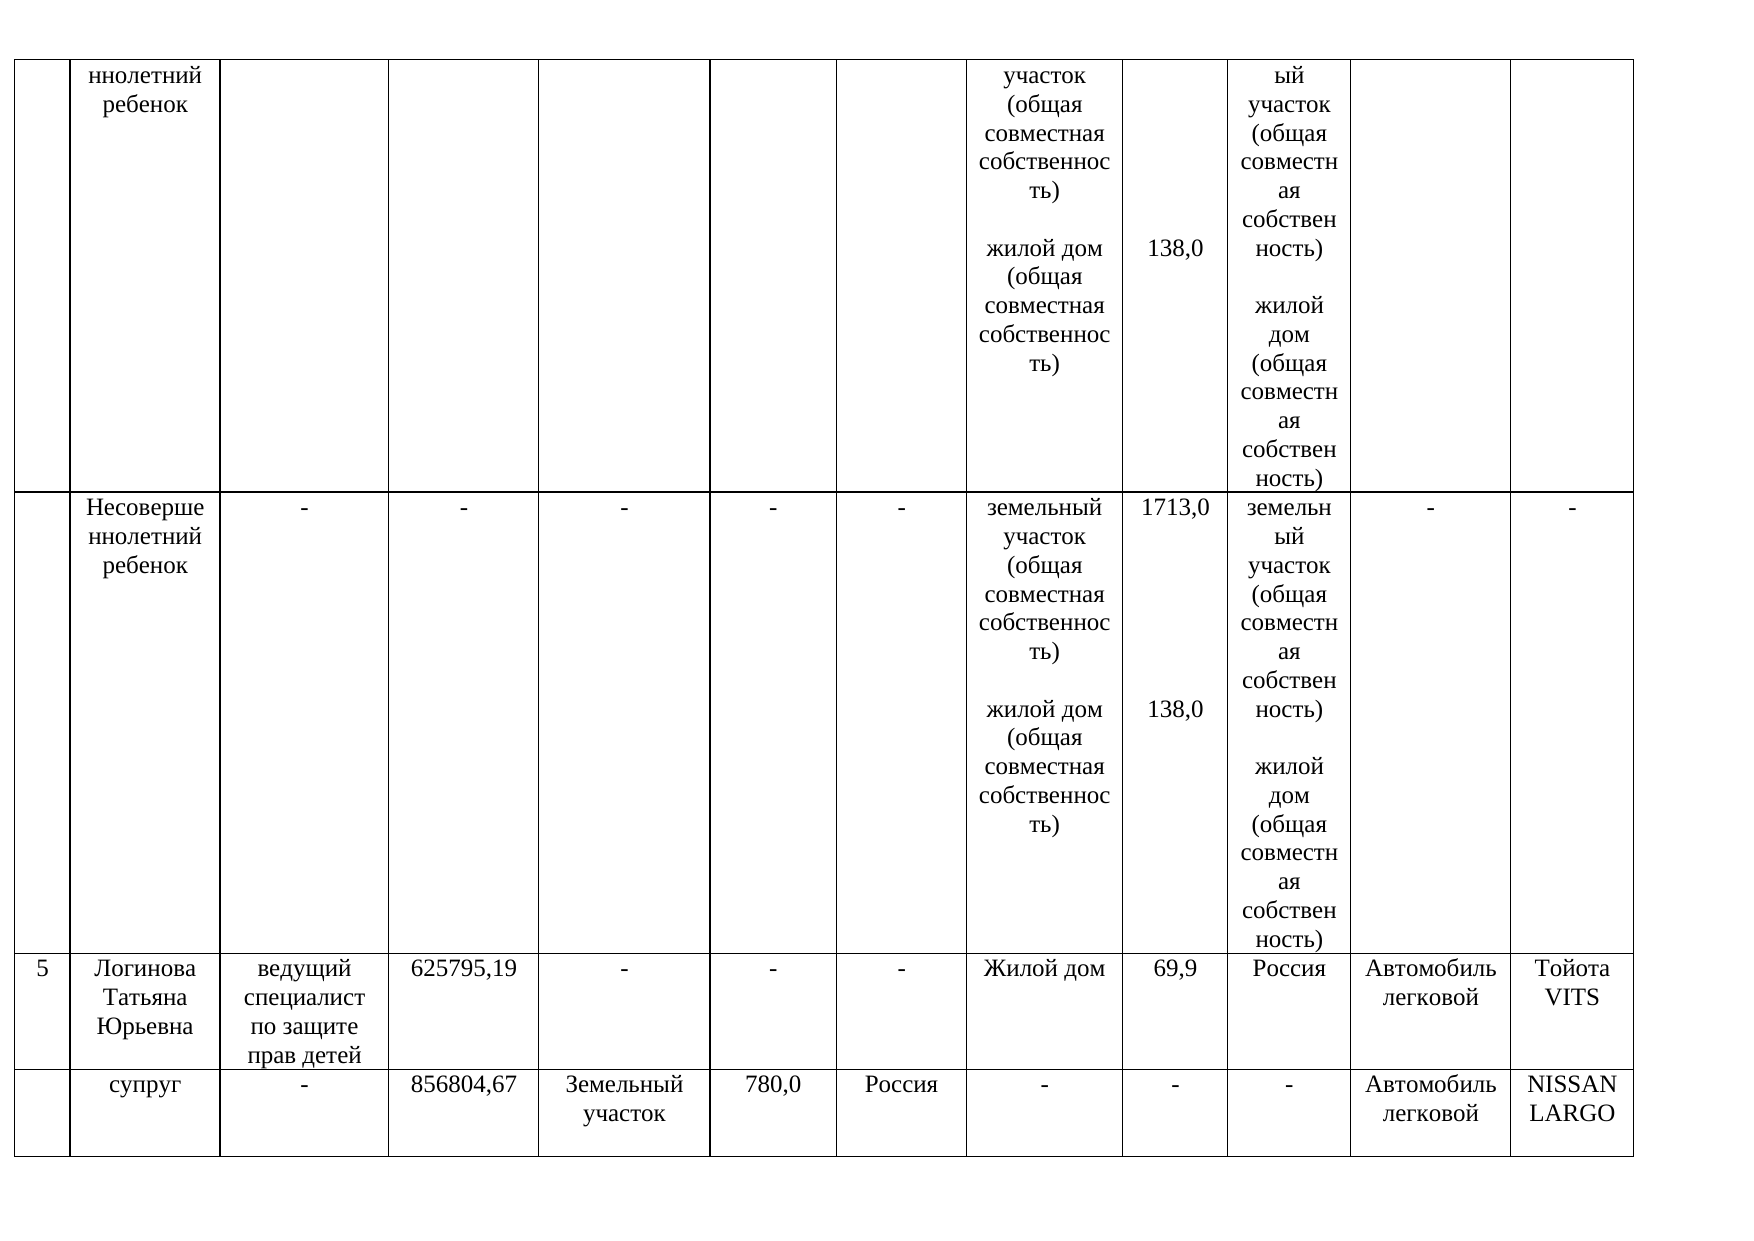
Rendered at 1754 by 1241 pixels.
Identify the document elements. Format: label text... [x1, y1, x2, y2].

table_cell - [221, 493, 388, 952]
table_cell - [1123, 1070, 1227, 1156]
table_cell земельный участок (общая совместная собственность) жилой дом (общая совместная собственность) [1228, 493, 1350, 952]
table_cell [15, 493, 69, 952]
table_cell - [1351, 493, 1510, 952]
table_cell - [221, 1070, 388, 1156]
table_cell 5 [15, 954, 69, 1068]
table_cell земельный участок (общая совместная собственность) жилой дом (общая совместная собственность) [967, 493, 1122, 952]
table_cell Автомобиль легковой [1351, 1070, 1510, 1156]
table_cell - [389, 493, 538, 952]
table_cell - [711, 493, 836, 952]
table_cell - [221, 60, 388, 491]
table_cell - [837, 60, 966, 491]
table_cell - [539, 60, 709, 491]
table_cell 1713,0 138,0 [1123, 493, 1227, 952]
table_cell Логинова Татьяна Юрьевна [71, 954, 219, 1068]
table_cell 1713,0 138,0 [1123, 60, 1227, 491]
table_cell Тойота VITS [1511, 954, 1633, 1068]
table_cell - [1228, 1070, 1350, 1156]
table_cell - [389, 60, 538, 491]
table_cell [539, 1070, 709, 1156]
table_cell Несовершеннолетний ребенок [71, 493, 219, 952]
table_cell супруг [71, 1070, 219, 1156]
table_cell - [711, 60, 836, 491]
table_cell 780,0 69,9 [711, 1070, 836, 1156]
table_cell - [539, 493, 709, 952]
table_cell - [967, 1070, 1122, 1156]
table_cell NISSAN [1511, 1070, 1633, 1156]
table_cell - [837, 493, 966, 952]
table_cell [1228, 60, 1350, 491]
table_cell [71, 60, 219, 491]
table_cell - [1351, 60, 1510, 491]
table_cell Автомобиль легковой [1351, 954, 1510, 1068]
table_cell Жилой дом [967, 954, 1122, 1068]
table_cell - [711, 954, 836, 1068]
table_cell [15, 1070, 69, 1156]
table_cell ведущий специалист по защите прав детей [221, 954, 388, 1068]
table_cell - [837, 954, 966, 1068]
table_cell Россия [1228, 954, 1350, 1068]
table_cell 625795,19 [389, 954, 538, 1068]
table_cell Россия Россия [837, 1070, 966, 1156]
table_cell - [539, 954, 709, 1068]
table_cell - [1511, 60, 1633, 491]
table_cell 856804,67 [389, 1070, 538, 1156]
table_cell [15, 60, 69, 491]
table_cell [967, 60, 1122, 491]
table_cell - [1511, 493, 1633, 952]
table_cell 69,9 [1123, 954, 1227, 1068]
